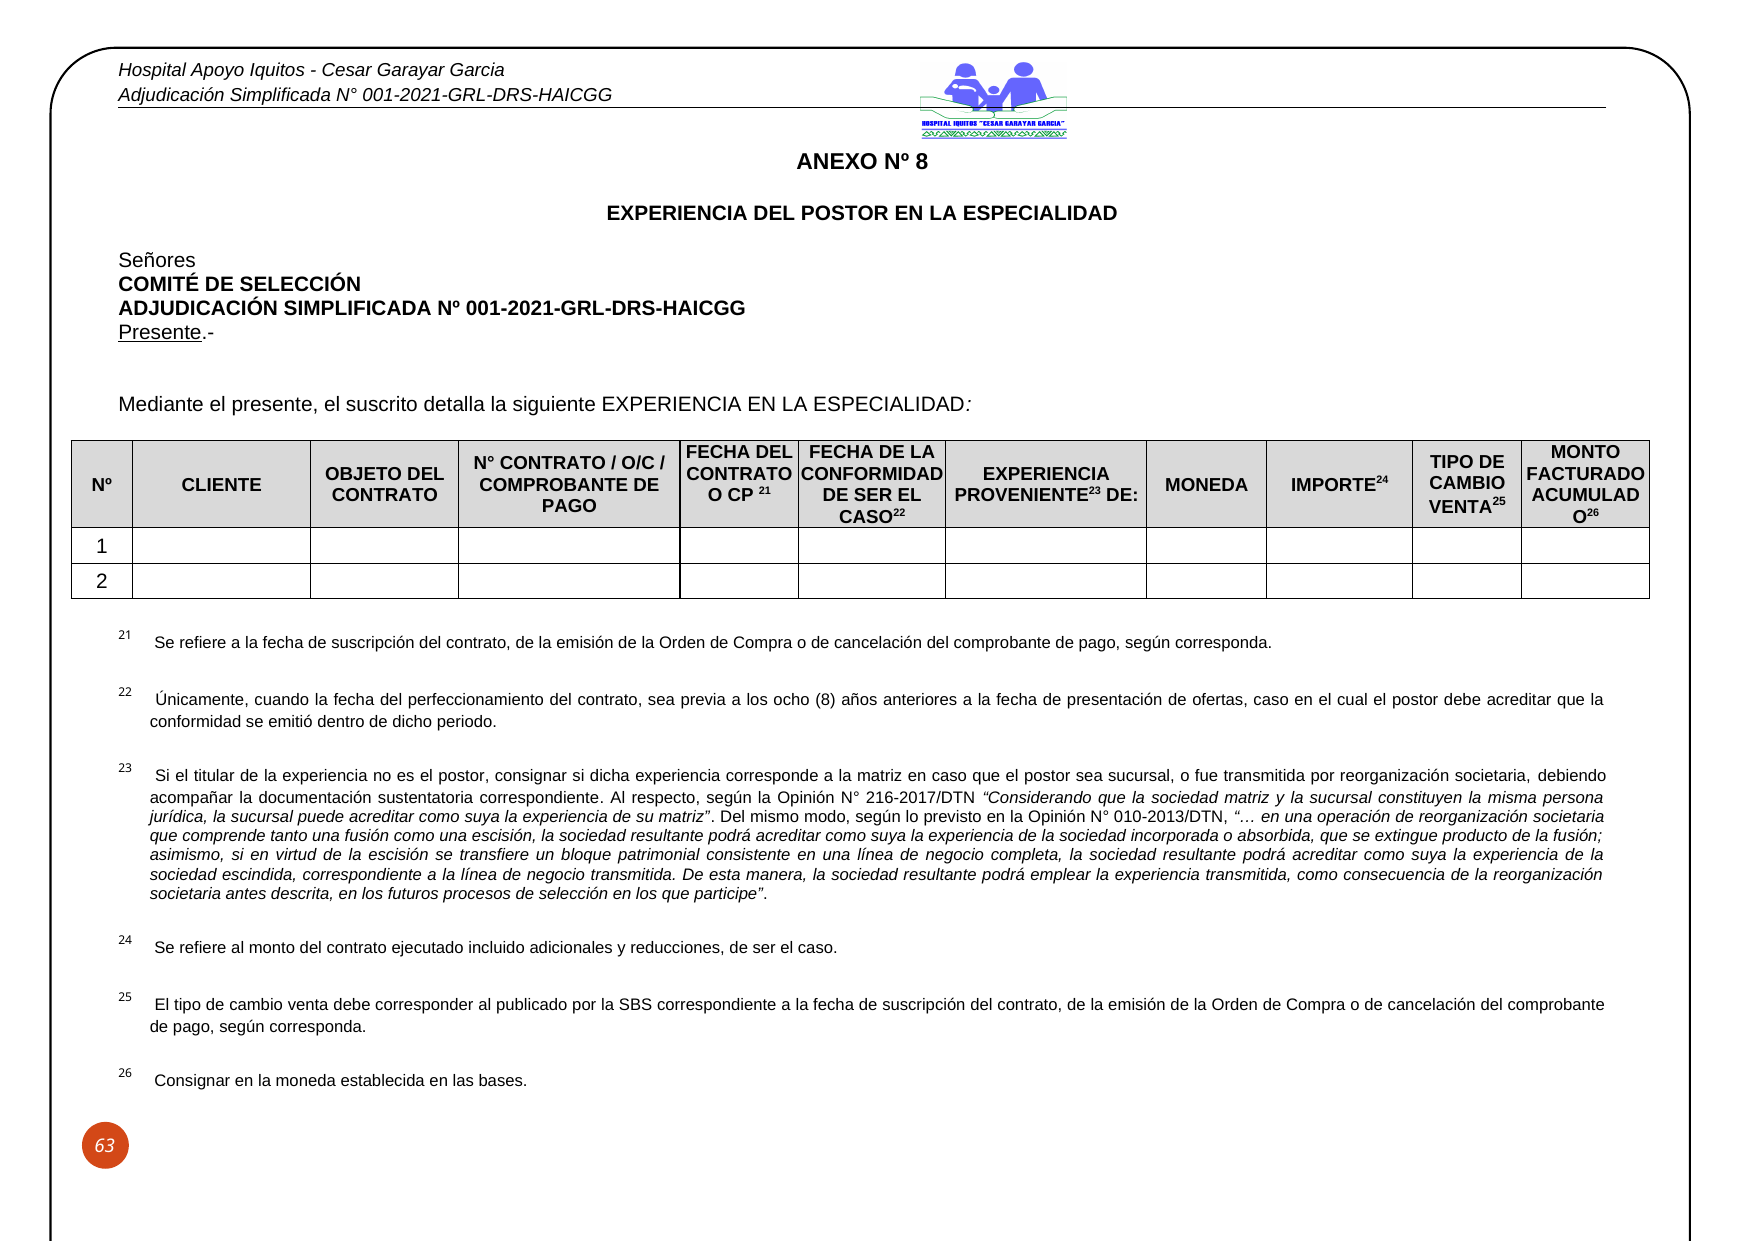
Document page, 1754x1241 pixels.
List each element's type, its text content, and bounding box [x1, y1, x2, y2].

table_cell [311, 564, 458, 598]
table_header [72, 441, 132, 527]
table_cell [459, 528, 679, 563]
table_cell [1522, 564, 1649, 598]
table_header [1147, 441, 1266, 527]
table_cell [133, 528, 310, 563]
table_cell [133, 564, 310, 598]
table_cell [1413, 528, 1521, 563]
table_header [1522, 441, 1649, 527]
text EXPERIENCIA DEL POSTOR EN LA ESPECIALIDAD [118, 200, 1606, 224]
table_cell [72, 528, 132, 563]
text COMITÉ DE SELECCIÓN [118, 272, 1606, 296]
picture [920, 108, 1067, 139]
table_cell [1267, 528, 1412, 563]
text ANEXO Nº 8 [118, 148, 1606, 174]
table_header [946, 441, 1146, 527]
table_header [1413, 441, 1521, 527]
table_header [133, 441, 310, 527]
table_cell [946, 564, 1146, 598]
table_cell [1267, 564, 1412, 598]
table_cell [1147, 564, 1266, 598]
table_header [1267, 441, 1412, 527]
text Presente.- [118, 320, 1606, 344]
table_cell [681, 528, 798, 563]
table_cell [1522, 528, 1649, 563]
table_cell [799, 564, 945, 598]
text Mediante el presente, el suscrito detalla la siguiente EXPERIENCIA EN LA ESPECIALIDAD: [118, 392, 1606, 416]
text Señores [118, 248, 1606, 272]
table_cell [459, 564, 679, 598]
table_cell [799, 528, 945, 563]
picture [920, 62, 1067, 107]
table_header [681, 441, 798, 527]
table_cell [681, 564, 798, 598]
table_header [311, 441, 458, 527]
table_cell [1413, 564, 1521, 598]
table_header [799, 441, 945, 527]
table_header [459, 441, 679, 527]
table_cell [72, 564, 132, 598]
text ADJUDICACIÓN SIMPLIFICADA Nº 001-2021-GRL-DRS-HAICGG [118, 296, 1606, 320]
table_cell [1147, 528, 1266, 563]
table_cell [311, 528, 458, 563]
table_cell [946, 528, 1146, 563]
